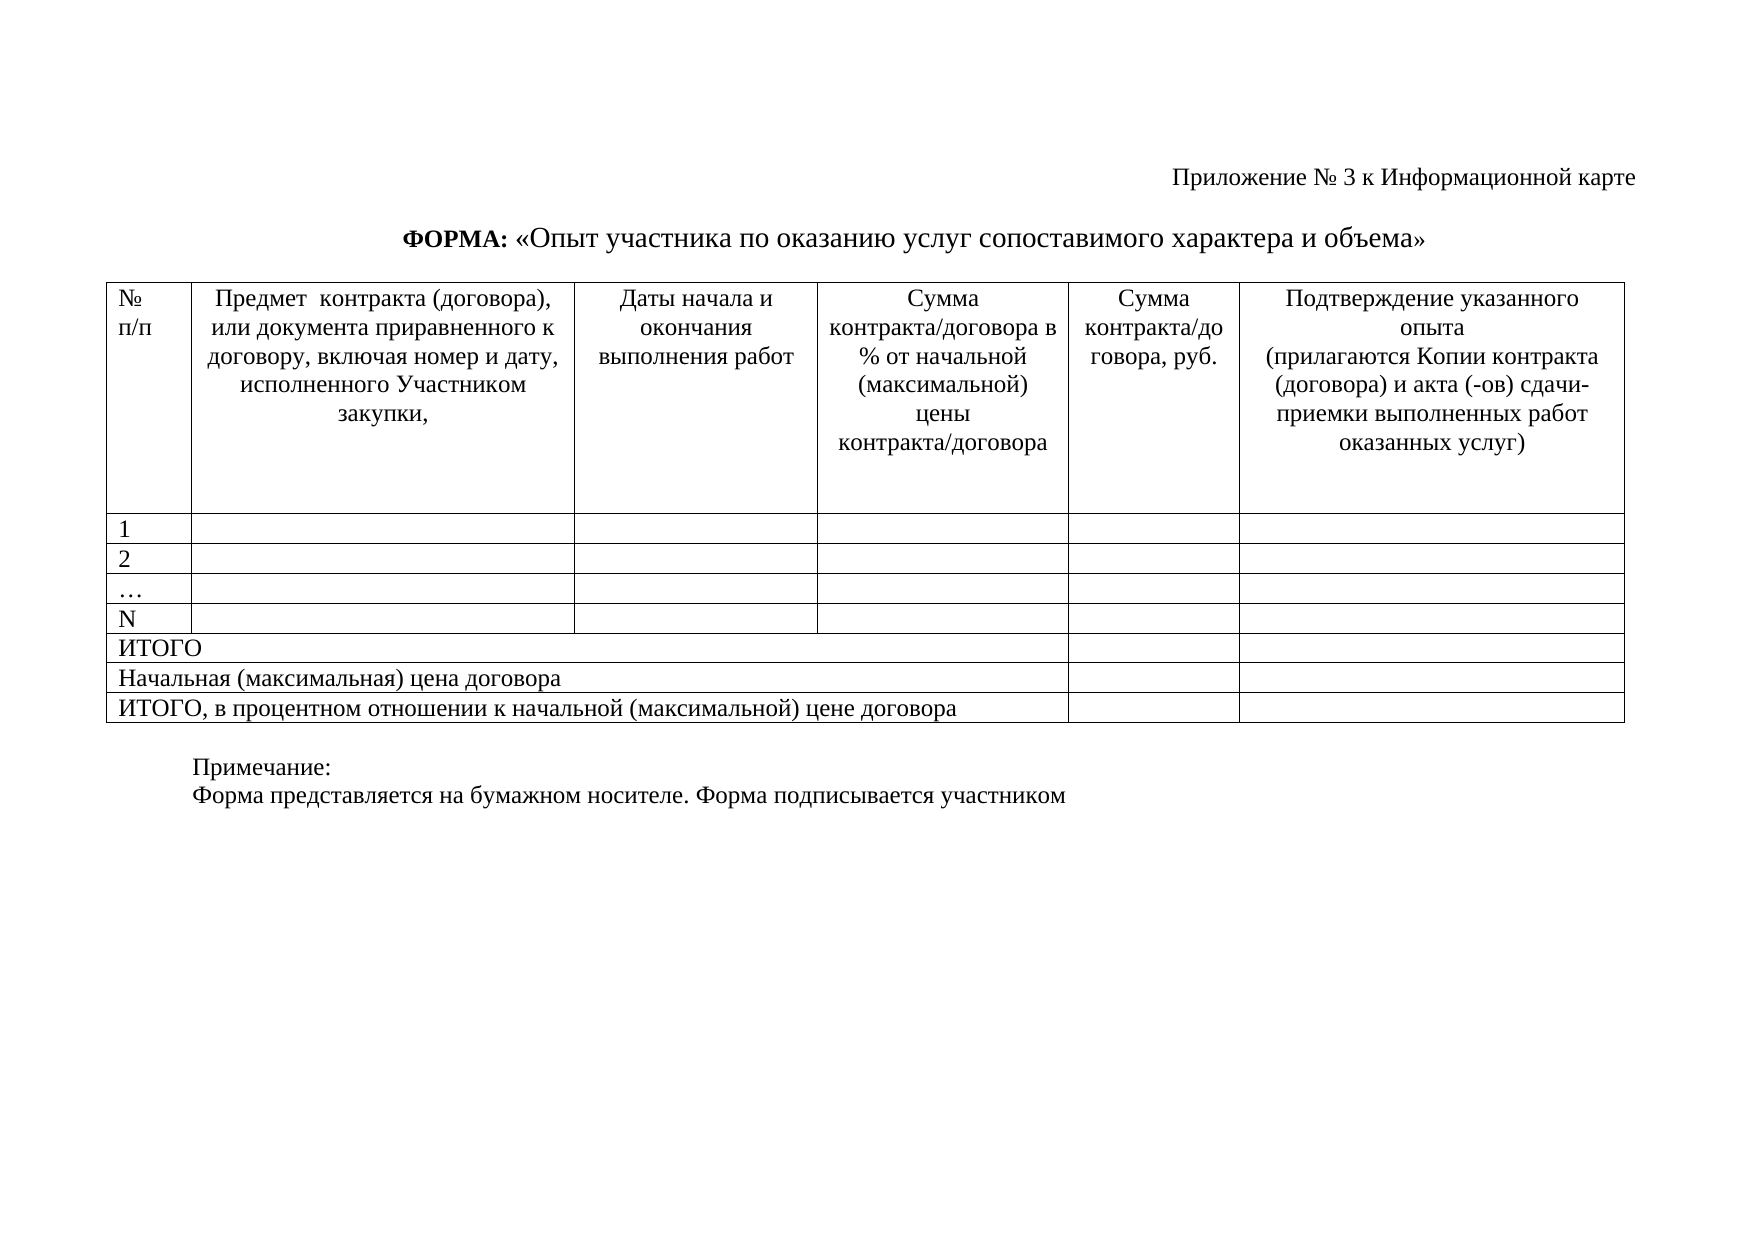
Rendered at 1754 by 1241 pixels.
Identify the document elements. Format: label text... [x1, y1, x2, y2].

table_header Сумма контракта/договора в % от начальной (максимальной) цены контракта/договора [818, 283, 1068, 513]
table_cell [818, 574, 1068, 603]
table_cell [1069, 574, 1239, 603]
table_cell [1240, 634, 1624, 662]
text Форма представляется на бумажном носителе. Форма подписывается участником [118, 780, 1636, 809]
table_cell … [107, 574, 191, 603]
table_cell ИТОГО, в процентном отношении к начальной (максимальной) цене договора [107, 693, 1068, 722]
table_cell [1240, 514, 1624, 543]
table_cell [192, 574, 574, 603]
table_cell [575, 514, 817, 543]
table_cell [192, 514, 574, 543]
table_cell [192, 544, 574, 573]
table_header Предмет контракта (договора), или документа приравненного к договору, включая номер и дату, исполненного Участником закупки, [192, 283, 574, 513]
table_cell [575, 574, 817, 603]
table_cell [1069, 544, 1239, 573]
table_cell [1240, 574, 1624, 603]
table_header Подтверждение указанного опыта (прилагаются Копии контракта (договора) и акта (-ов) сдачи-приемки выполненных работ оказанных услуг) [1240, 283, 1624, 513]
table_cell 1 [107, 514, 191, 543]
table_cell [1069, 693, 1239, 722]
table_cell Начальная (максимальная) цена договора [107, 663, 1068, 692]
table_cell [818, 604, 1068, 632]
text Примечание: [118, 752, 1636, 780]
table_cell [575, 544, 817, 573]
table_cell [1069, 604, 1239, 632]
table_cell [192, 604, 574, 632]
table_cell [1240, 604, 1624, 632]
table_cell [1069, 634, 1239, 662]
text ФОРМА: «Опыт участника по оказанию услуг сопоставимого характера и объема» [118, 220, 1636, 253]
table_cell [575, 604, 817, 632]
table_cell [1240, 663, 1624, 692]
table_header № п/п [107, 283, 191, 513]
table_cell [818, 544, 1068, 573]
table_header Сумма контракта/договора, руб. [1069, 283, 1239, 513]
table_cell [1240, 544, 1624, 573]
table_cell [1069, 514, 1239, 543]
table_header Даты начала и окончания выполнения работ [575, 283, 817, 513]
text Приложение № 3 к Информационной карте [118, 162, 1636, 191]
table_cell [1069, 663, 1239, 692]
table_cell [1240, 693, 1624, 722]
table_cell 2 [107, 544, 191, 573]
table_cell ИТОГО [107, 634, 1068, 662]
table_cell N [107, 604, 191, 632]
table_cell [818, 514, 1068, 543]
